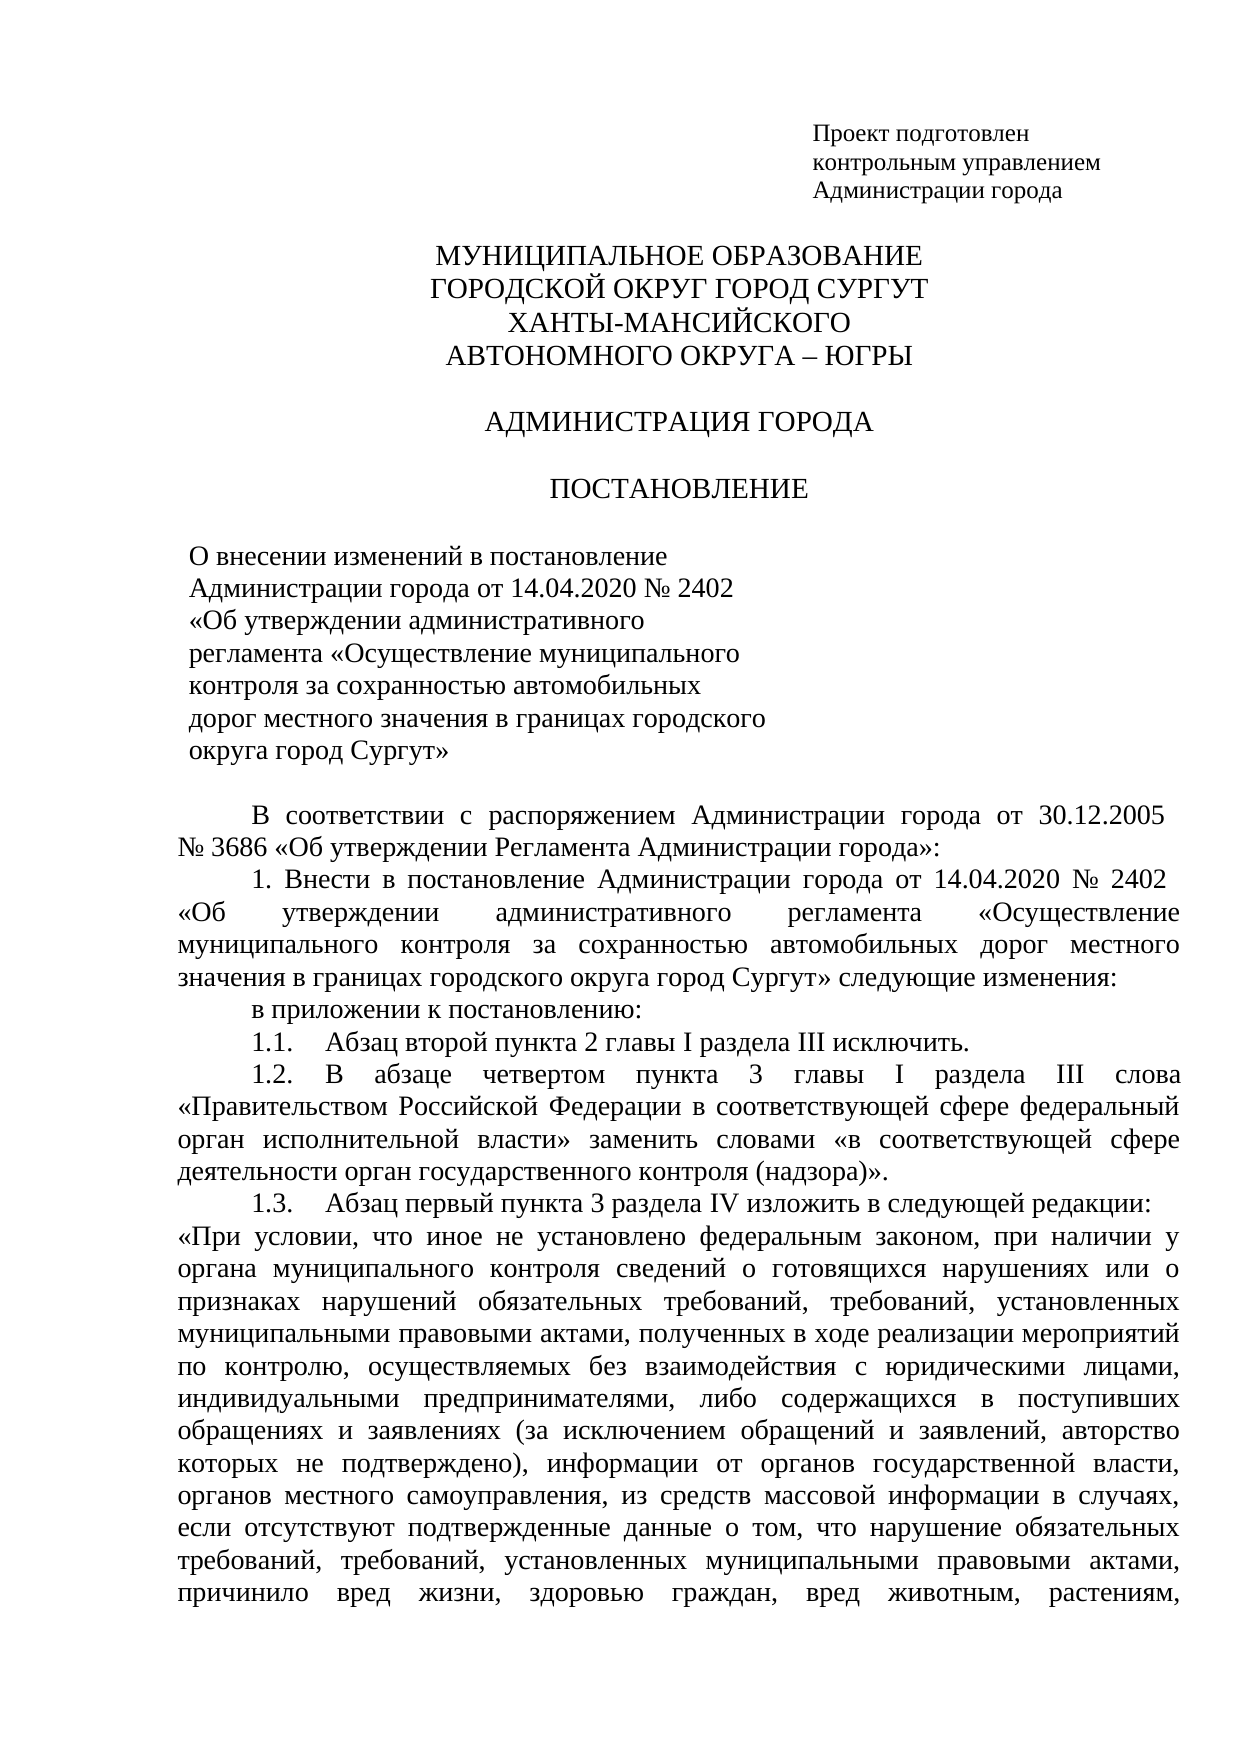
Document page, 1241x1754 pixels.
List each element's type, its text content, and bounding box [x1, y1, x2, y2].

table_header О внесении изменений в постановление Администрации города от 14.04.2020 № 2402 «Об утверждении административного регламента «Осуществление муниципального контроля за сохранностью автомобильных дорог местного значения в границах городского округа город Сургут» [177, 539, 797, 765]
text контрольным управлением Администрации города [812, 147, 1181, 204]
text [177, 1219, 1181, 1608]
text ГОРОДСКОЙ ОКРУГ ГОРОД СУРГУТ [177, 271, 1181, 305]
list Абзац второй пункта 2 главы I раздела III исключить. [177, 1024, 1181, 1057]
text МУНИЦИПАЛЬНОЕ ОБРАЗОВАНИЕ [177, 238, 1181, 271]
list в приложении к постановлению: [251, 992, 1181, 1024]
text ПОСТАНОВЛЕНИЕ [177, 472, 1181, 505]
text АДМИНИСТРАЦИЯ ГОРОДА [177, 404, 1181, 438]
text ХАНТЫ-МАНСИЙСКОГО [177, 305, 1181, 338]
list В абзаце четвертом пункта 3 главы I раздела III слова «Правительством Российской Федерации в соответствующей сфере федеральный орган исполнительной власти» заменить словами «в соответствующей сфере деятельности орган государственного контроля (надзора)». [177, 1057, 1181, 1187]
list Абзац первый пункта 3 раздела IV изложить в следующей редакции: [177, 1187, 1181, 1219]
text АВТОНОМНОГО ОКРУГА – ЮГРЫ [177, 338, 1181, 372]
text 1. Внести в постановление Администрации города от 14.04.2020 № 2402 «Об утверждении административного регламента «Осуществление муниципального контроля за сохранностью автомобильных дорог местного значения в границах городского округа город Сургут» следующие изменения: [177, 863, 1181, 992]
text В соответствии с распоряжением Администрации города от 30.12.2005 № 3686 «Об утверждении Регламента Администрации города»: [177, 798, 1181, 863]
text Проект подготовлен [812, 118, 1181, 147]
